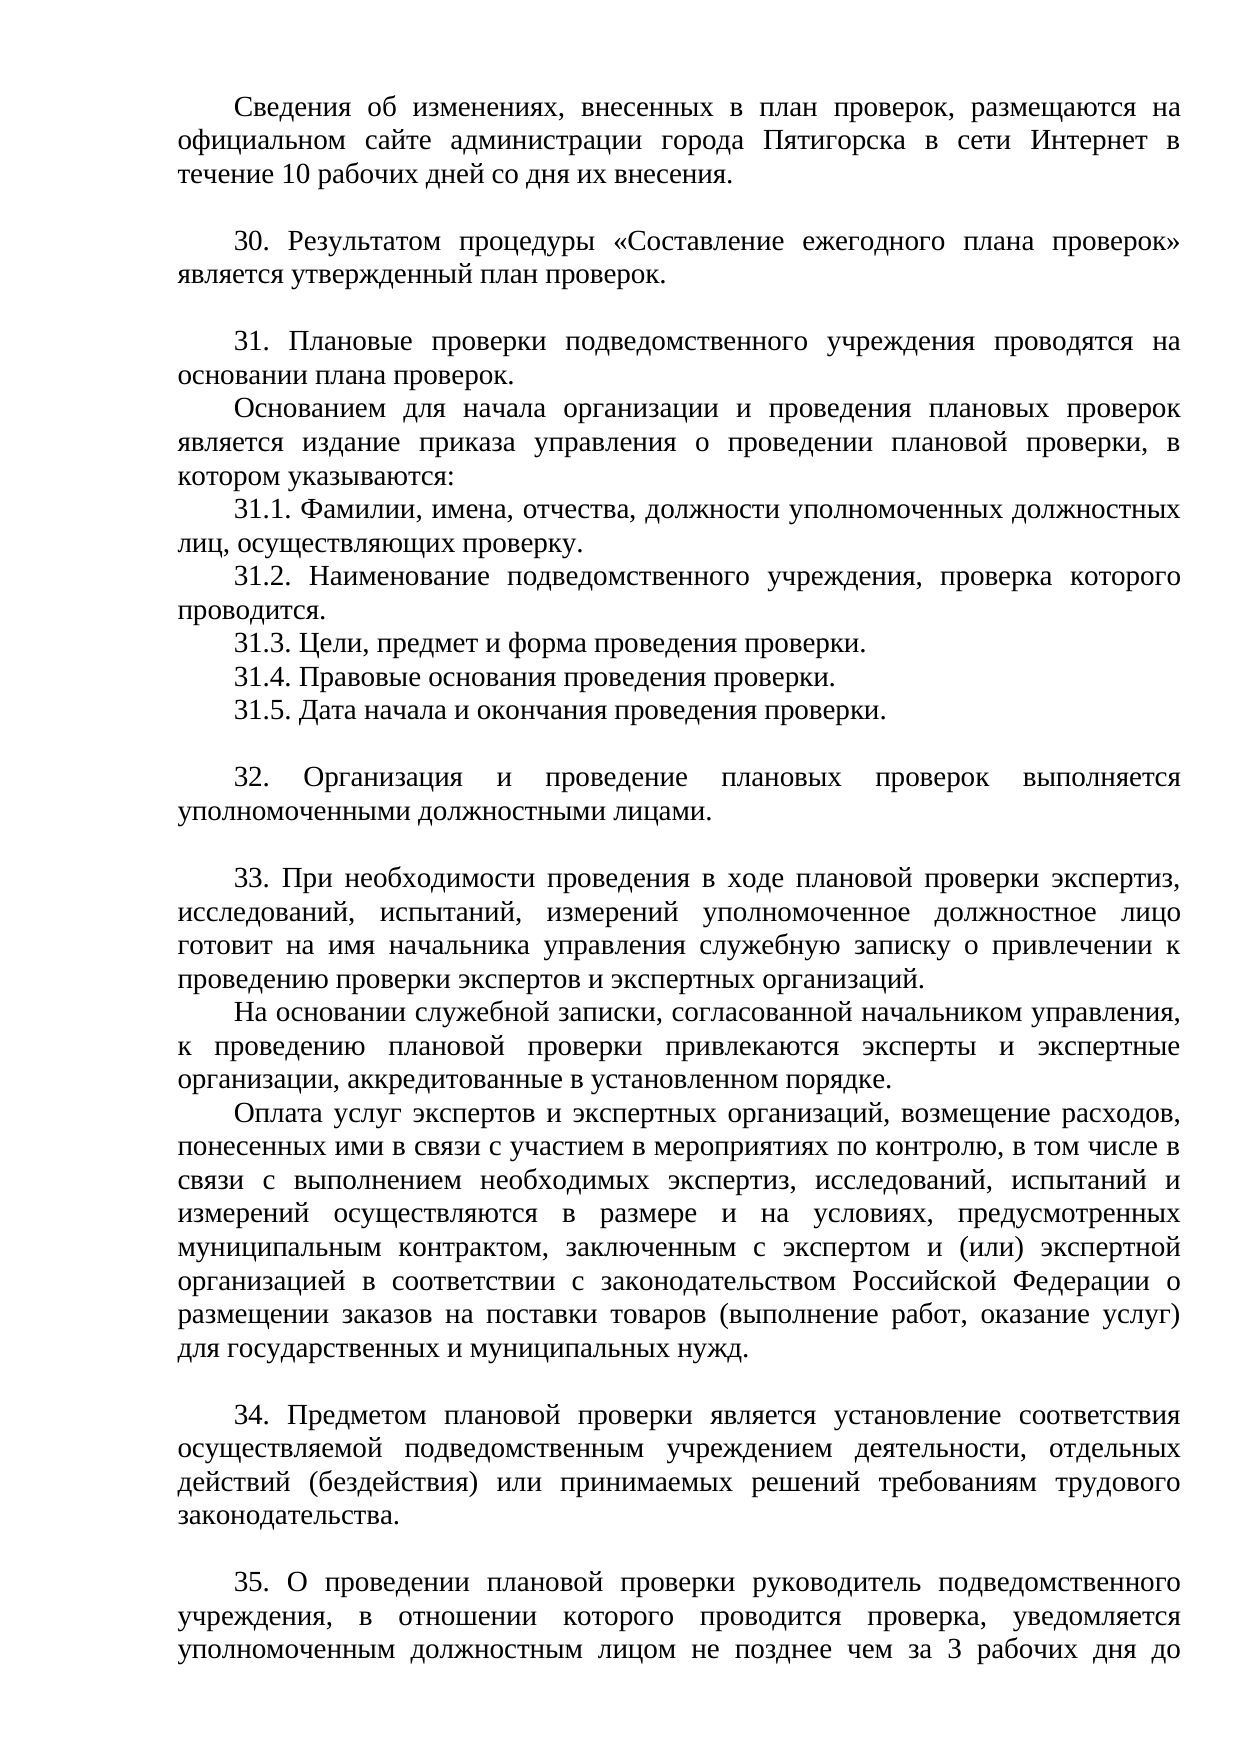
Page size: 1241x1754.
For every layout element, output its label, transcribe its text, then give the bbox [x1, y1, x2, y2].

text Основанием для начала организации и проведения плановых проверок является издание приказа управления о проведении плановой проверки, в котором указываются: [177, 391, 1181, 491]
text 34. Предметом плановой проверки является установление соответствия осуществляемой подведомственным учреждением деятельности, отдельных действий (бездействия) или принимаемых решений требованиям трудового законодательства. [177, 1397, 1181, 1531]
text 31.5. Дата начала и окончания проведения проверки. [177, 692, 1181, 726]
text 31.1. Фамилии, имена, отчества, должности уполномоченных должностных лиц, осуществляющих проверку. [177, 491, 1181, 558]
text 33. При необходимости проведения в ходе плановой проверки экспертиз, исследований, испытаний, измерений уполномоченное должностное лицо готовит на имя начальника управления служебную записку о привлечении к проведению проверки экспертов и экспертных организаций. [177, 860, 1181, 994]
text На основании служебной записки, согласованной начальником управления, к проведению плановой проверки привлекаются эксперты и экспертные организации, аккредитованные в установленном порядке. [177, 994, 1181, 1095]
text Оплата услуг экспертов и экспертных организаций, возмещение расходов, понесенных ими в связи с участием в мероприятиях по контролю, в том числе в связи с выполнением необходимых экспертиз, исследований, испытаний и измерений осуществляются в размере и на условиях, предусмотренных муниципальным контрактом, заключенным с экспертом и (или) экспертной организацией в соответствии с законодательством Российской Федерации о размещении заказов на поставки товаров (выполнение работ, оказание услуг) для государственных и муниципальных нужд. [177, 1095, 1181, 1363]
text 31.4. Правовые основания проведения проверки. [177, 659, 1181, 692]
text 31.2. Наименование подведомственного учреждения, проверка которого проводится. [177, 558, 1181, 625]
text 31.3. Цели, предмет и форма проведения проверки. [177, 625, 1181, 659]
text 32. Организация и проведение плановых проверок выполняется уполномоченными должностными лицами. [177, 759, 1181, 827]
text 31. Плановые проверки подведомственного учреждения проводятся на основании плана проверок. [177, 323, 1181, 391]
text 30. Результатом процедуры «Составление ежегодного плана проверок» является утвержденный план проверок. [177, 223, 1181, 290]
text Сведения об изменениях, внесенных в план проверок, размещаются на официальном сайте администрации города Пятигорска в сети Интернет в течение 10 рабочих дней со дня их внесения. [177, 89, 1181, 189]
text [177, 1564, 1181, 1665]
